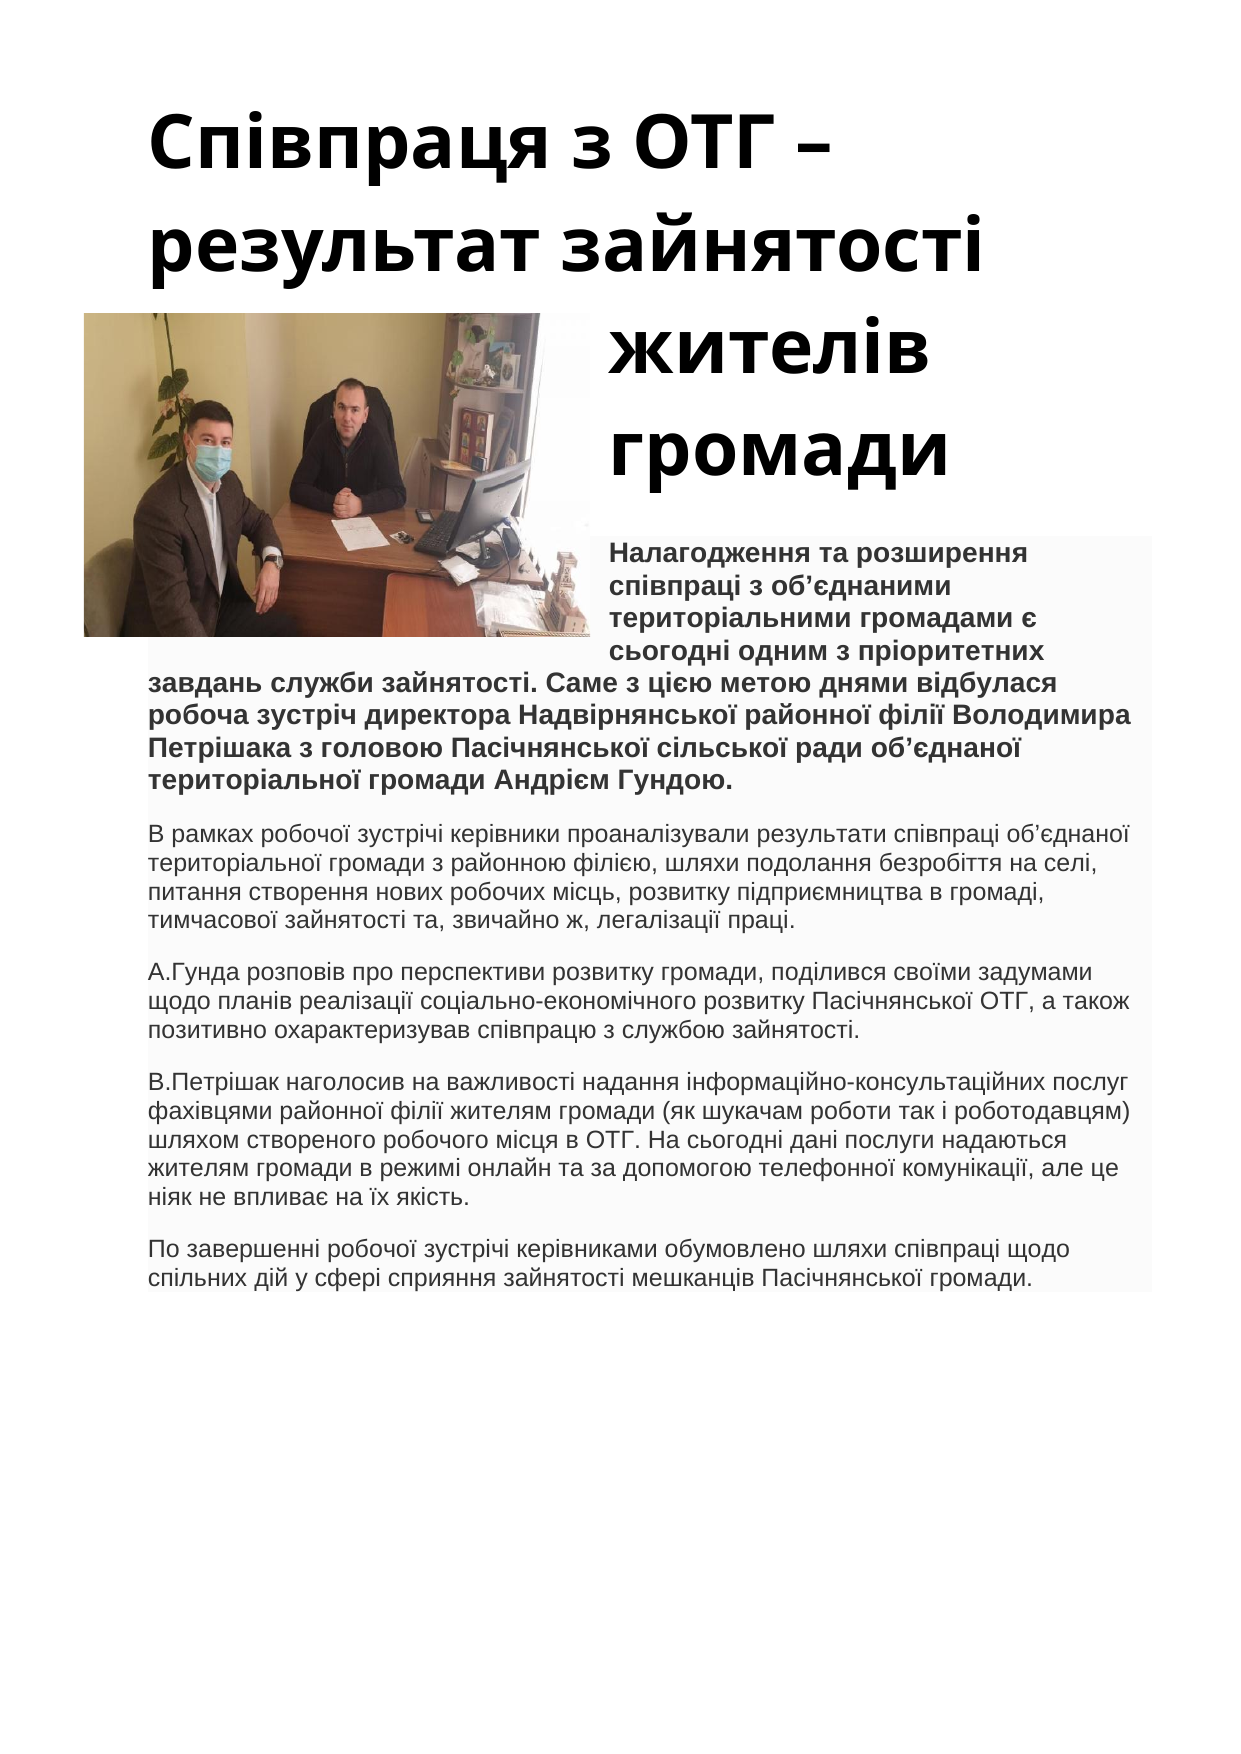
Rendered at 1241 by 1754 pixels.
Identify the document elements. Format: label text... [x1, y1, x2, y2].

picture [83, 313, 590, 637]
text Співпраця з ОТГ – результат зайнятості жителів громади [148, 88, 1152, 497]
text По завершенні робочої зустрічі керівниками обумовлено шляхи співпраці щодо спільних дій у сфері сприяння зайнятості мешканців Пасічнянської громади. [148, 1234, 1152, 1292]
text Налагодження та розширення співпраці з об’єднаними територіальними громадами є сьогодні одним з пріоритетних завдань служби зайнятості. Саме з цією метою днями відбулася робоча зустріч директора Надвірнянської районної філії Володимира Петрішака з головою Пасічнянської сільської ради об’єднаної територіальної громади Андрієм Гундою. [148, 536, 1152, 796]
text В.Петрішак наголосив на важливості надання інформаційно-консультаційних послуг фахівцями районної філії жителям громади (як шукачам роботи так і роботодавцям) шляхом створеного робочого місця в ОТГ. На сьогодні дані послуги надаються жителям громади в режимі онлайн та за допомогою телефонної комунікації, але це ніяк не впливає на їх якість. [148, 1067, 1152, 1211]
text В рамках робочої зустрічі керівники проаналізували результати співпраці об’єднаної територіальної громади з районною філією, шляхи подолання безробіття на селі, питання створення нових робочих місць, розвитку підприємництва в громаді, тимчасової зайнятості та, звичайно ж, легалізації праці. [148, 819, 1152, 934]
text А.Гунда розповів про перспективи розвитку громади, поділився своїми задумами щодо планів реалізації соціально-економічного розвитку Пасічнянської ОТГ, а також позитивно охарактеризував співпрацю з службою зайнятості. [148, 957, 1152, 1044]
